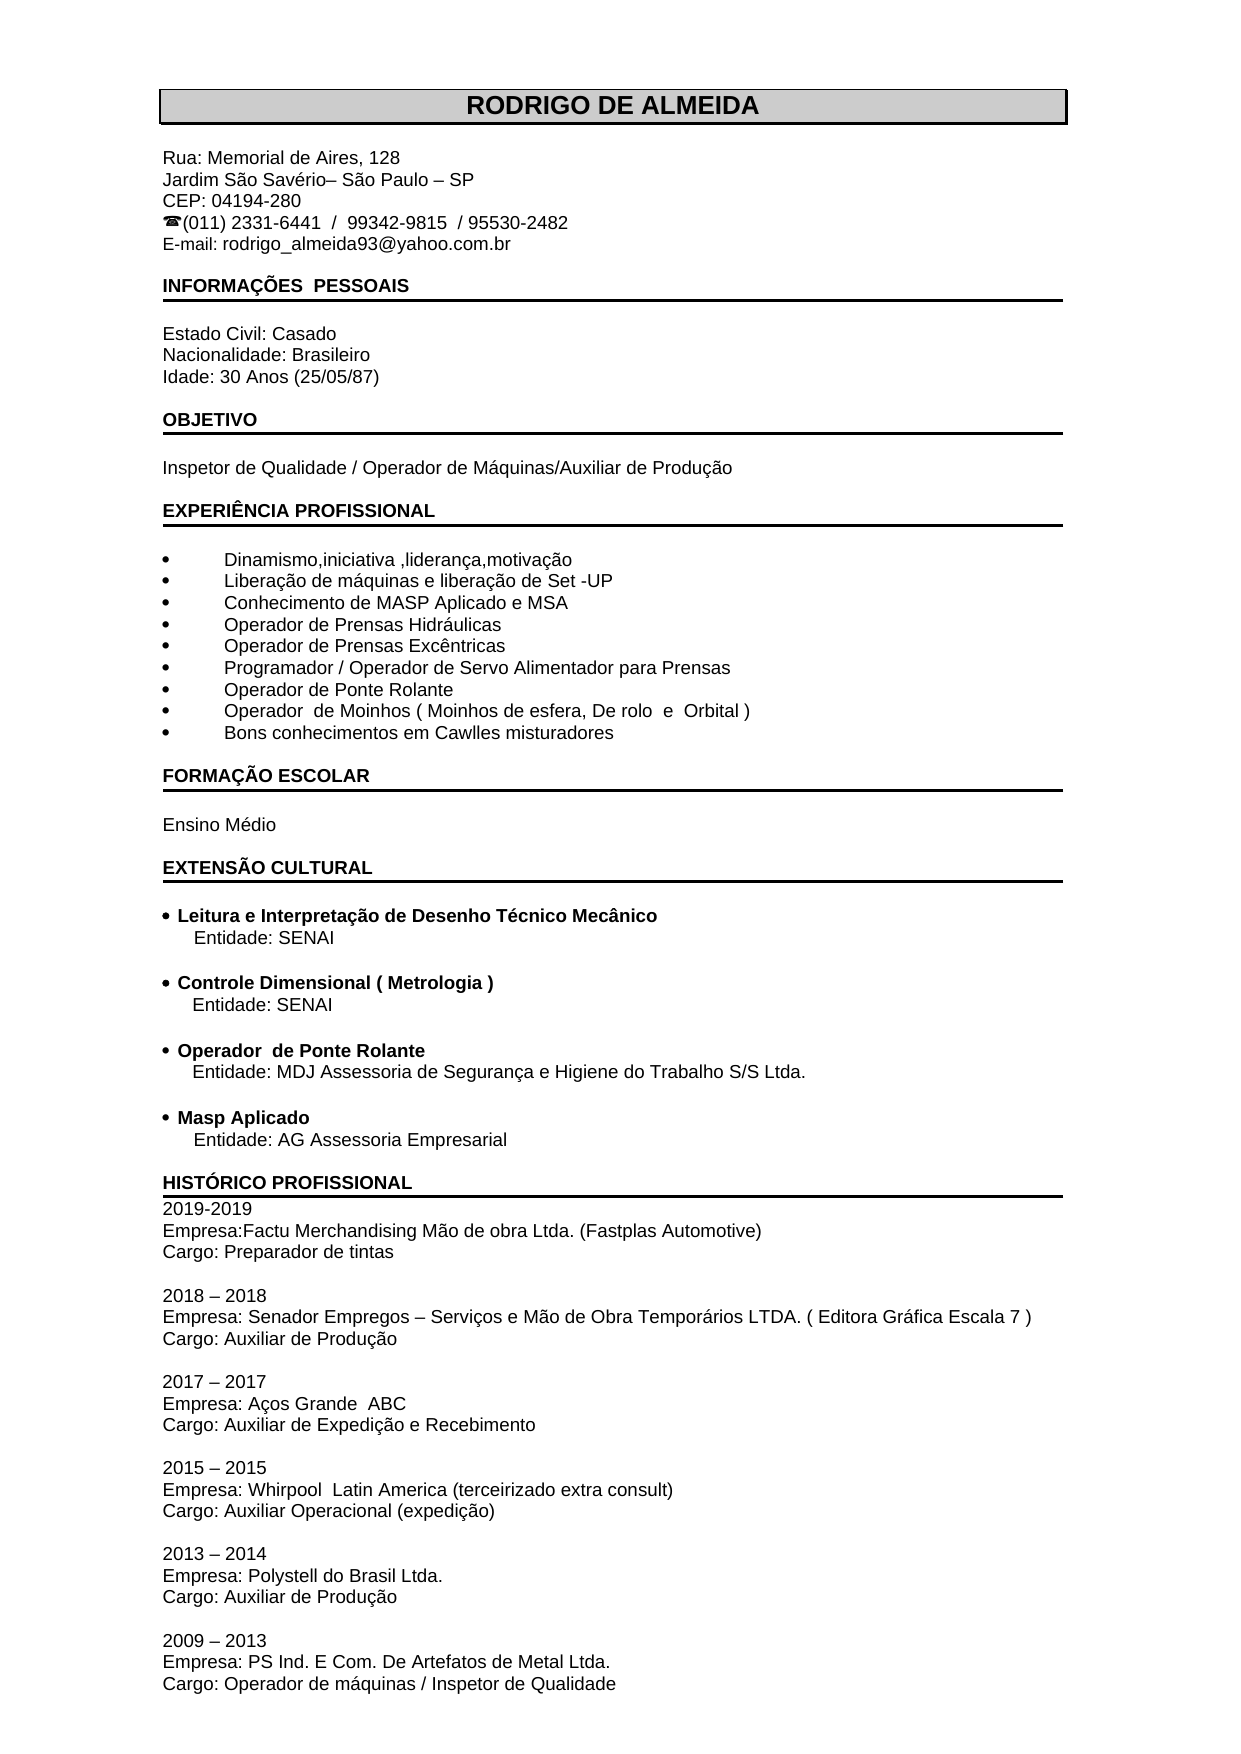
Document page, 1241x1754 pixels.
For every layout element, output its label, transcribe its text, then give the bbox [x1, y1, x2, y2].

text Empresa: Whirpool Latin America (terceirizado extra consult) [162, 1478, 1063, 1500]
text 2009 – 2013 [162, 1629, 1063, 1651]
text Estado Civil: Casado [162, 322, 1063, 344]
text 2015 – 2015 [162, 1457, 1063, 1478]
text Cargo: Auxiliar de Produção [162, 1328, 1063, 1349]
list Programador / Operador de Servo Alimentador para Prensas [162, 657, 1063, 678]
text Empresa: PS Ind. E Com. De Artefatos de Metal Ltda. [162, 1651, 1063, 1673]
list Operador de Moinhos ( Moinhos de esfera, De rolo e Orbital ) [162, 700, 1063, 722]
title RODRIGO DE ALMEIDA [161, 90, 1065, 122]
text Entidade: SENAI [74, 994, 1063, 1015]
text 2013 – 2014 [162, 1543, 1063, 1565]
text Rua: Memorial de Aires, 128 [162, 147, 1063, 168]
text Entidade: AG Assessoria Empresarial [74, 1128, 1063, 1150]
text Entidade: MDJ Assessoria de Segurança e Higiene do Trabalho S/S Ltda. [192, 1061, 1063, 1083]
list Dinamismo,iniciativa ,liderança,motivação [162, 548, 1063, 570]
text Entidade: SENAI [162, 926, 1063, 948]
text Empresa: Aços Grande ABC [162, 1392, 1063, 1414]
text Inspetor de Qualidade / Operador de Máquinas/Auxiliar de Produção [74, 457, 1063, 478]
text EXPERIÊNCIA PROFISSIONAL [162, 500, 1063, 527]
text Empresa:Factu Merchandising Mão de obra Ltda. (Fastplas Automotive) [162, 1220, 1063, 1241]
list Operador de Prensas Excêntricas [162, 635, 1063, 657]
text Ensino Médio [162, 813, 1063, 835]
list Operador de Prensas Hidráulicas [162, 613, 1063, 635]
list Masp Aplicado [162, 1107, 1063, 1128]
list Conhecimento de MASP Aplicado e MSA [162, 592, 1063, 613]
text OBJETIVO [162, 409, 1063, 435]
text 2017 – 2017 [74, 1371, 1063, 1392]
text HISTÓRICO PROFISSIONAL [162, 1171, 1063, 1198]
text CEP: 04194-280 [162, 190, 1063, 212]
text 2018 – 2018 [162, 1284, 1063, 1306]
text Jardim São Savério– São Paulo – SP [162, 168, 1063, 190]
subtitle INFORMAÇÕES PESSOAIS [162, 275, 1063, 302]
text Cargo: Auxiliar de Expedição e Recebimento [162, 1414, 1063, 1435]
text E-mail: rodrigo_almeida93@yahoo.com.br [162, 233, 1063, 255]
list Operador de Ponte Rolante [162, 678, 1063, 700]
list Leitura e Interpretação de Desenho Técnico Mecânico [162, 905, 1063, 926]
text 2019-2019 [162, 1198, 1063, 1220]
text EXTENSÃO CULTURAL [162, 856, 1063, 883]
text Cargo: Operador de máquinas / Inspetor de Qualidade [162, 1673, 1063, 1694]
list Controle Dimensional ( Metrologia ) [162, 972, 1063, 994]
text Nacionalidade: Brasileiro [162, 344, 1063, 366]
text Cargo: Auxiliar Operacional (expedição) [162, 1500, 1063, 1522]
text Empresa: Senador Empregos – Serviços e Mão de Obra Temporários LTDA. ( Editora Gráfica Escala 7 ) [162, 1306, 1063, 1328]
text FORMAÇÃO ESCOLAR [162, 765, 1063, 792]
text Idade: 30 Anos (25/05/87) [162, 366, 1063, 387]
list Bons conhecimentos em Cawlles misturadores [162, 722, 1063, 743]
text (011) 2331-6441 / 99342-9815 / 95530-2482 [162, 212, 1063, 233]
text Empresa: Polystell do Brasil Ltda. [162, 1565, 1063, 1586]
text Cargo: Preparador de tintas [162, 1241, 1063, 1263]
text Cargo: Auxiliar de Produção [162, 1586, 1063, 1608]
list Operador de Ponte Rolante [162, 1039, 1063, 1061]
list Liberação de máquinas e liberação de Set -UP [162, 570, 1063, 592]
